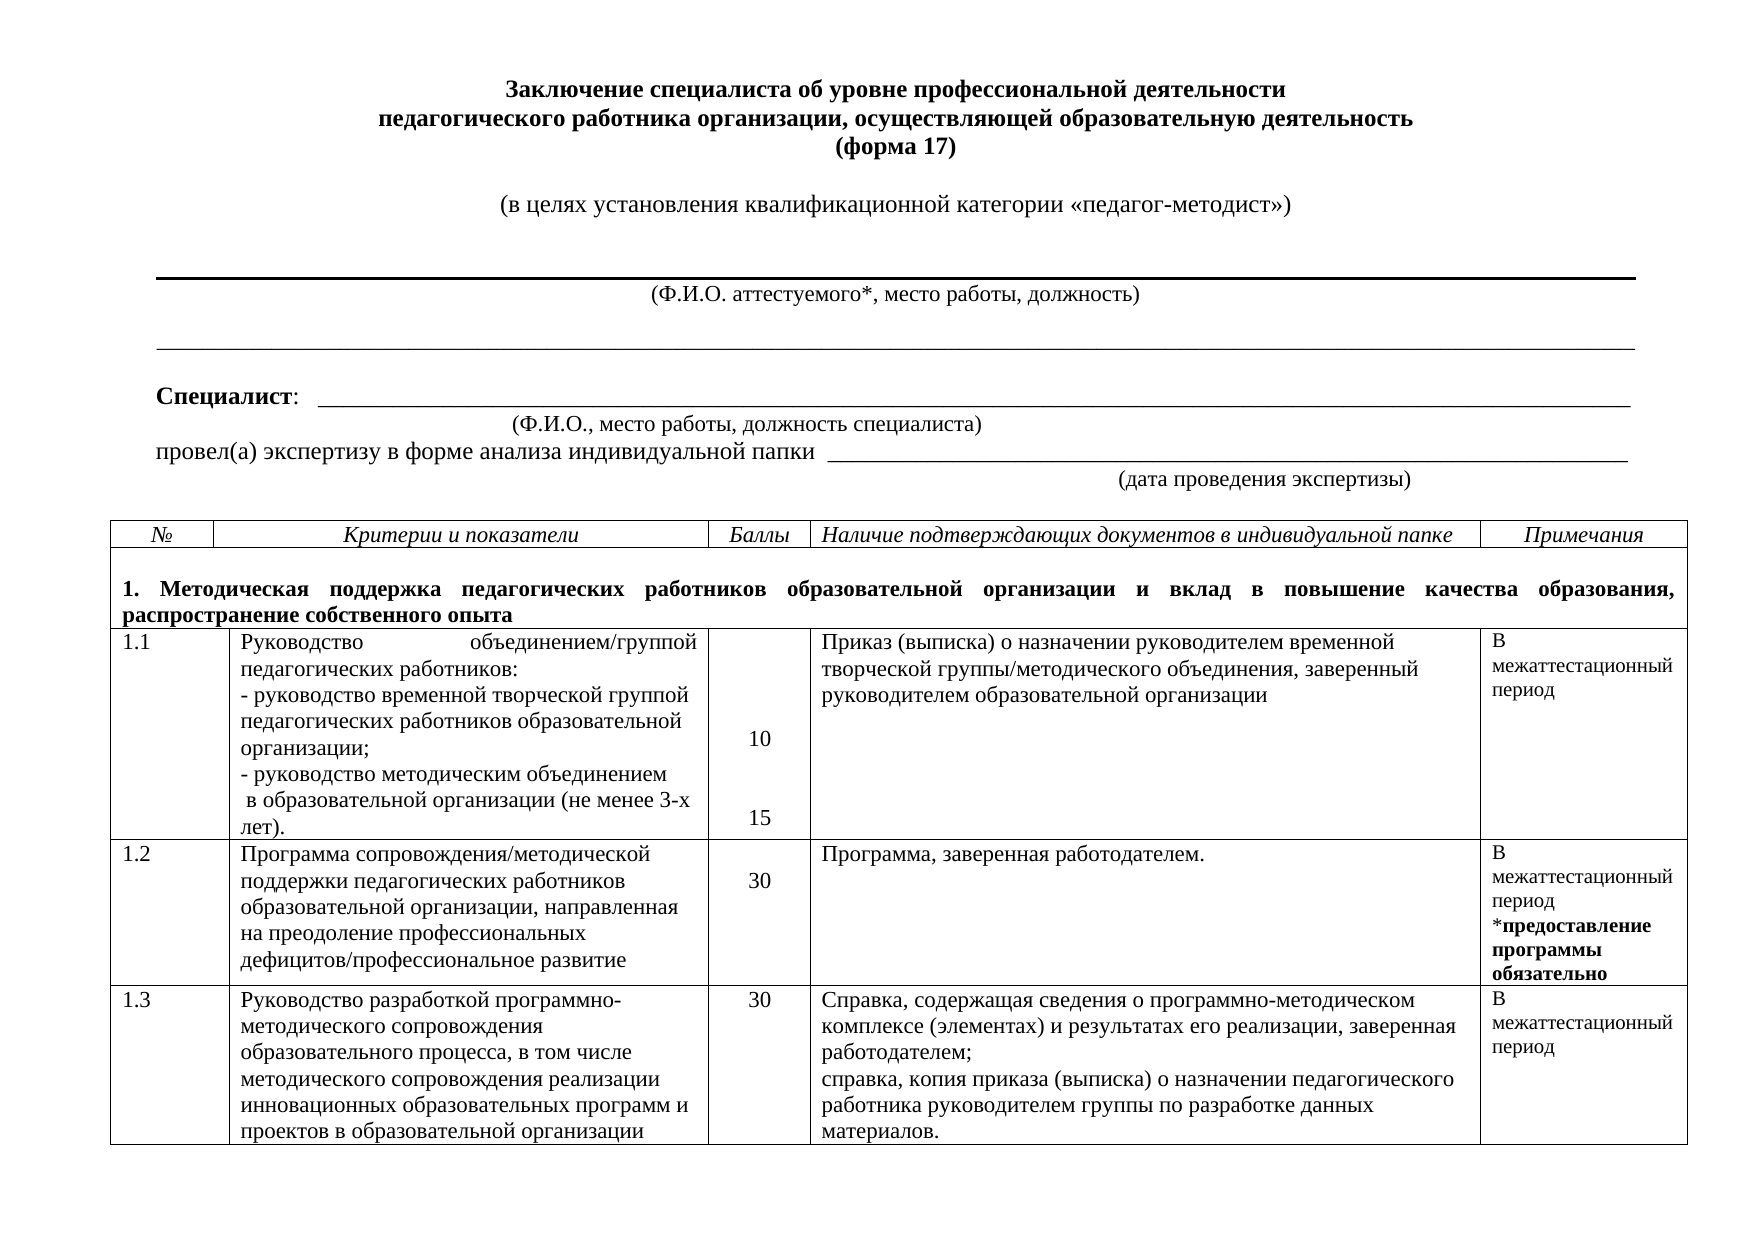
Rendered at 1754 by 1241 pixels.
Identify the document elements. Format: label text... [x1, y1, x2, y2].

table_cell Руководство объединением/группой педагогических работников: - руководство временной творческой группой педагогических работников образовательной организации; - руководство методическим объединением в образовательной организации (не менее 3-х лет). [230, 629, 708, 839]
table_cell Справка, содержащая сведения о программно-методическом комплексе (элементах) и результатах его реализации, заверенная работодателем; справка, копия приказа (выписка) о назначении педагогического работника руководителем группы по разработке данных материалов. [811, 986, 1480, 1144]
table_cell Приказ (выписка) о назначении руководителем временной творческой группы/методического объединения, заверенный руководителем образовательной организации [811, 629, 1480, 839]
table_cell Программа, заверенная работодателем. [811, 840, 1480, 985]
text (дата проведения экспертизы) [156, 465, 1636, 491]
table_cell Руководство разработкой программно-методического сопровождения образовательного процесса, в том числе методического сопровождения реализации инновационных образовательных программ и проектов в образовательной организации [230, 986, 708, 1144]
table_cell В межаттестационный период [1481, 629, 1687, 839]
table_cell 30 [709, 840, 810, 985]
table_header Баллы [709, 521, 810, 547]
table_cell 1.2 [111, 840, 229, 985]
text (Ф.И.О., место работы, должность специалиста) [156, 410, 1636, 436]
text (форма 17) [156, 131, 1636, 160]
table_cell 10 15 [709, 629, 810, 839]
table_header Примечания [1481, 521, 1687, 547]
table_header Критерии и показатели [214, 521, 708, 547]
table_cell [1481, 986, 1687, 1144]
table_cell Программа сопровождения/методической поддержки педагогических работников образовательной организации, направленная на преодоление профессиональных дефицитов/профессиональное развитие [230, 840, 708, 985]
text (Ф.И.О. аттестуемого*, место работы, должность) [156, 280, 1636, 307]
text Заключение специалиста об уровне профессиональной деятельности педагогического работника организации, осуществляющей образовательную деятельность [156, 74, 1636, 131]
text _________________________________________________________________________________________________________________________________ [156, 326, 1636, 352]
table_cell В межаттестационный период *предоставление программы обязательно [1481, 840, 1687, 985]
text провел(а) экспертизу в форме анализа индивидуальной папки ________________________________________________________________ [156, 436, 1636, 465]
table_header № [111, 521, 213, 547]
table_cell 1.1 [111, 629, 229, 839]
table_cell 1. Методическая поддержка педагогических работников образовательной организации и вклад в повышение качества образования, распространение собственного опыта [111, 548, 1687, 627]
table_cell 1.3 [111, 986, 229, 1144]
table_header Наличие подтверждающих документов в индивидуальной папке [811, 521, 1480, 547]
text (в целях установления квалификационной категории «педагог-методист») [156, 189, 1636, 218]
text Специалист: _________________________________________________________________________________________________________ [156, 381, 1636, 410]
table_cell 30 [709, 986, 810, 1144]
